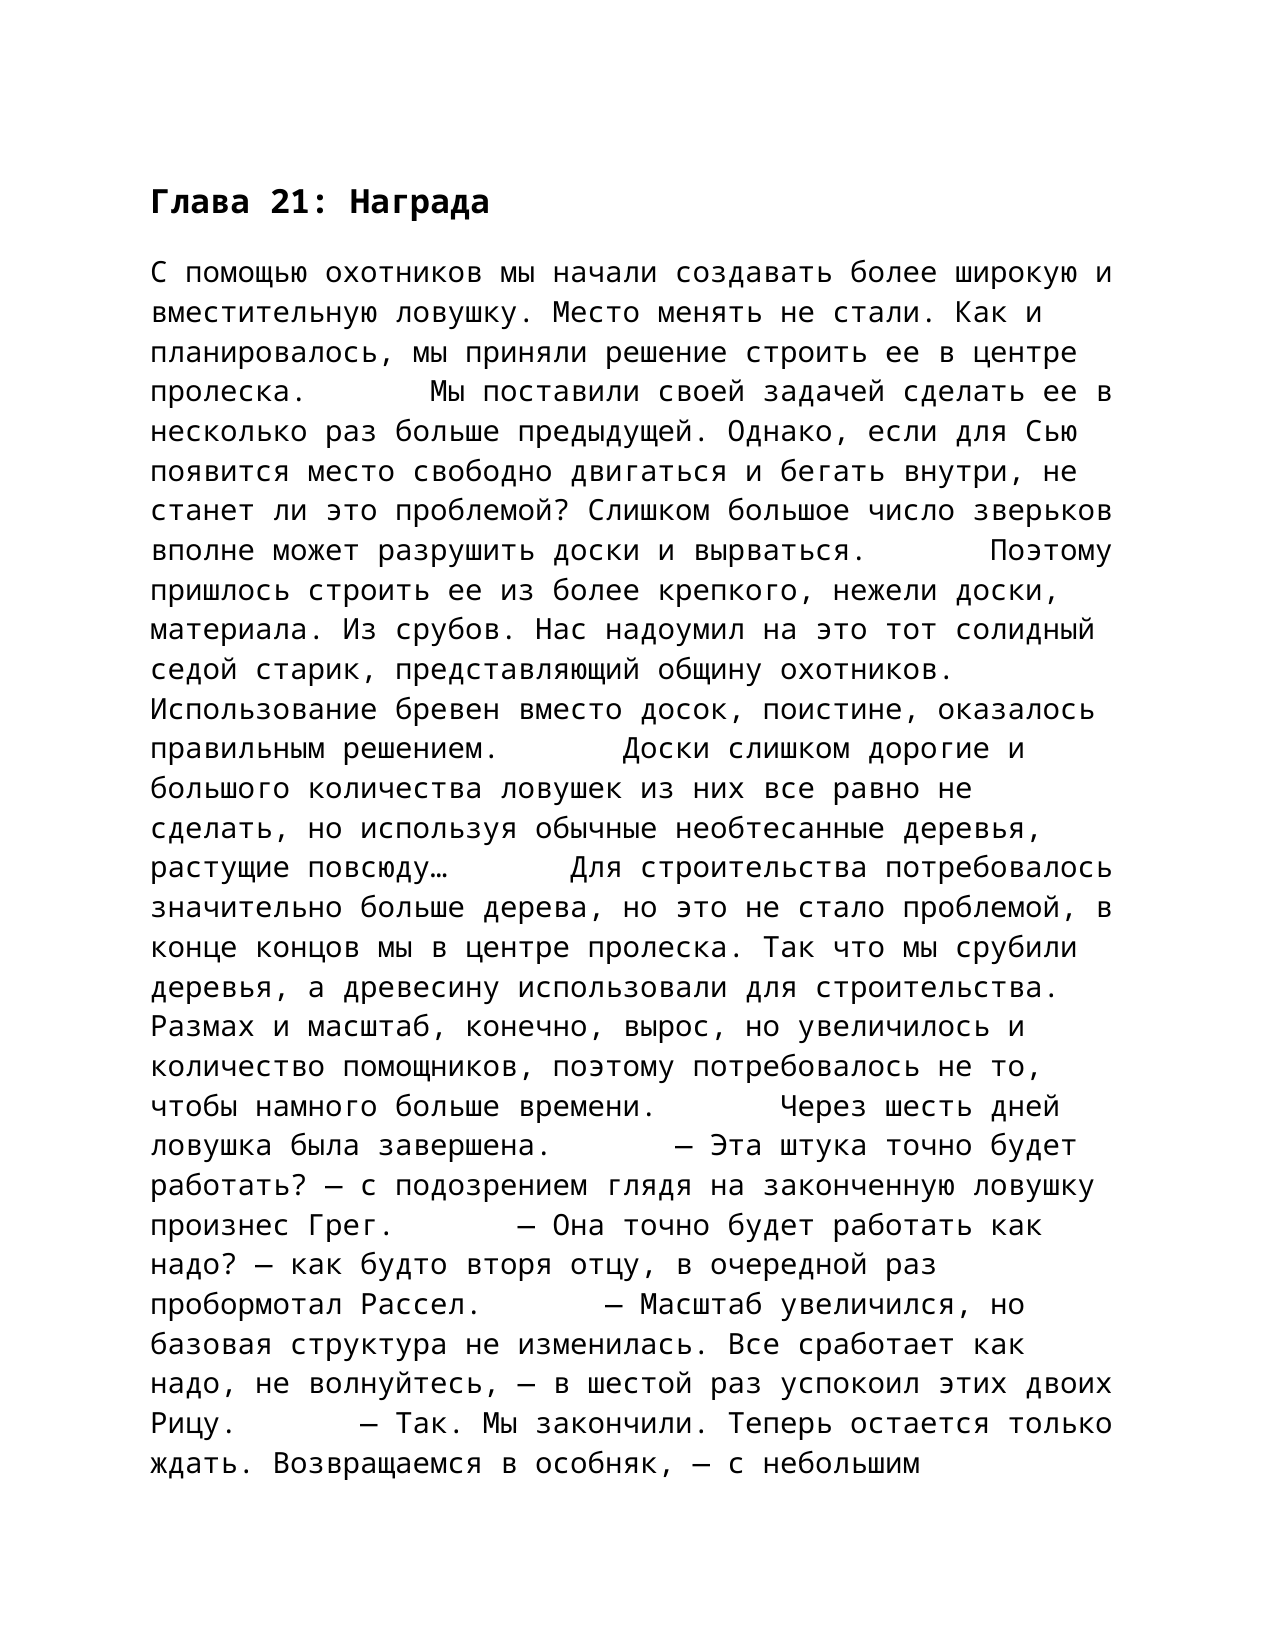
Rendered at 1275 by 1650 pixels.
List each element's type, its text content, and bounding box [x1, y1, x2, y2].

text Глава 21: Награда [150, 178, 1125, 223]
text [150, 251, 1125, 1482]
